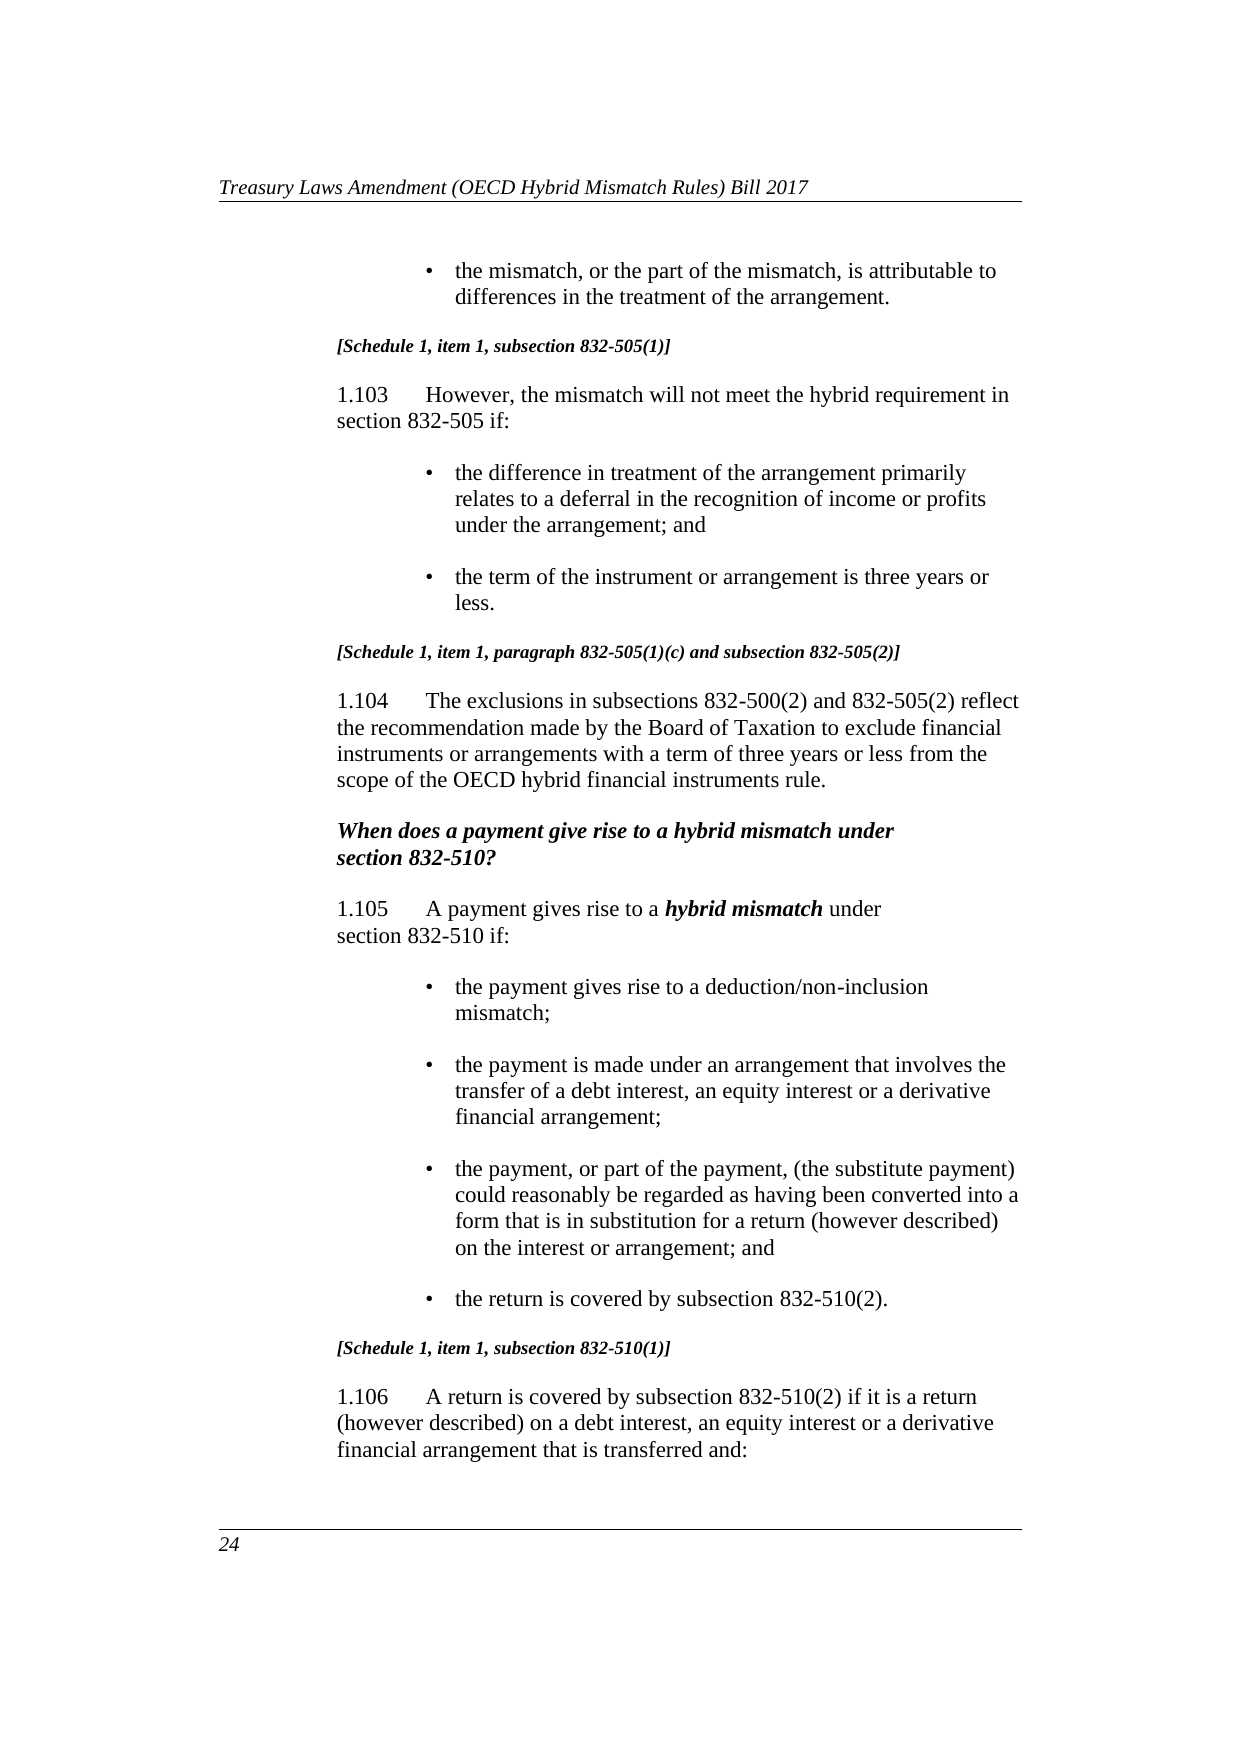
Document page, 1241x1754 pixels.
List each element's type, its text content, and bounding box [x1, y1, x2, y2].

text the difference in treatment of the arrangement primarily relates to a deferral in the recognition of income or profits under the arrangement; and [425, 459, 1022, 538]
text the payment, or part of the payment, (the substitute payment) could reasonably be regarded as having been converted into a form that is in substitution for a return (however described) on the interest or arrangement; and [425, 1155, 1022, 1260]
text the mismatch, or the part of the mismatch, is attributable to differences in the treatment of the arrangement. [425, 257, 1022, 309]
text [Schedule 1, item 1, subsection 832-510(1)] [337, 1337, 1022, 1358]
text However, the mismatch will not meet the hybrid requirement in section 832-505 if: [337, 381, 1022, 434]
text The exclusions in subsections 832-500(2) and 832-505(2) reflect the recommendation made by the Board of Taxation to exclude financial instruments or arrangements with a term of three years or less from the scope of the OECD hybrid financial instruments rule. [337, 687, 1022, 793]
text [Schedule 1, item 1, subsection 832-505(1)] [337, 334, 1022, 356]
text the payment is made under an arrangement that involves the transfer of a debt interest, an equity interest or a derivative financial arrangement; [425, 1051, 1022, 1130]
text the return is covered by subsection 832-510(2). [425, 1285, 1022, 1312]
text [Schedule 1, item 1, paragraph 832-505(1)(c) and subsection 832-505(2)] [337, 641, 1022, 662]
text the term of the instrument or arrangement is three years or less. [425, 563, 1022, 616]
text A return is covered by subsection 832-510(2) if it is a return (however described) on a debt interest, an equity interest or a derivative financial arrangement that is transferred and: [337, 1383, 1022, 1462]
text A payment gives rise to a hybrid mismatch under section 832-510 if: [337, 895, 1022, 948]
subtitle When does a payment give rise to a hybrid mismatch under section 832-510? [337, 818, 1022, 870]
text the payment gives rise to a deduction/non-inclusion mismatch; [425, 973, 1022, 1026]
